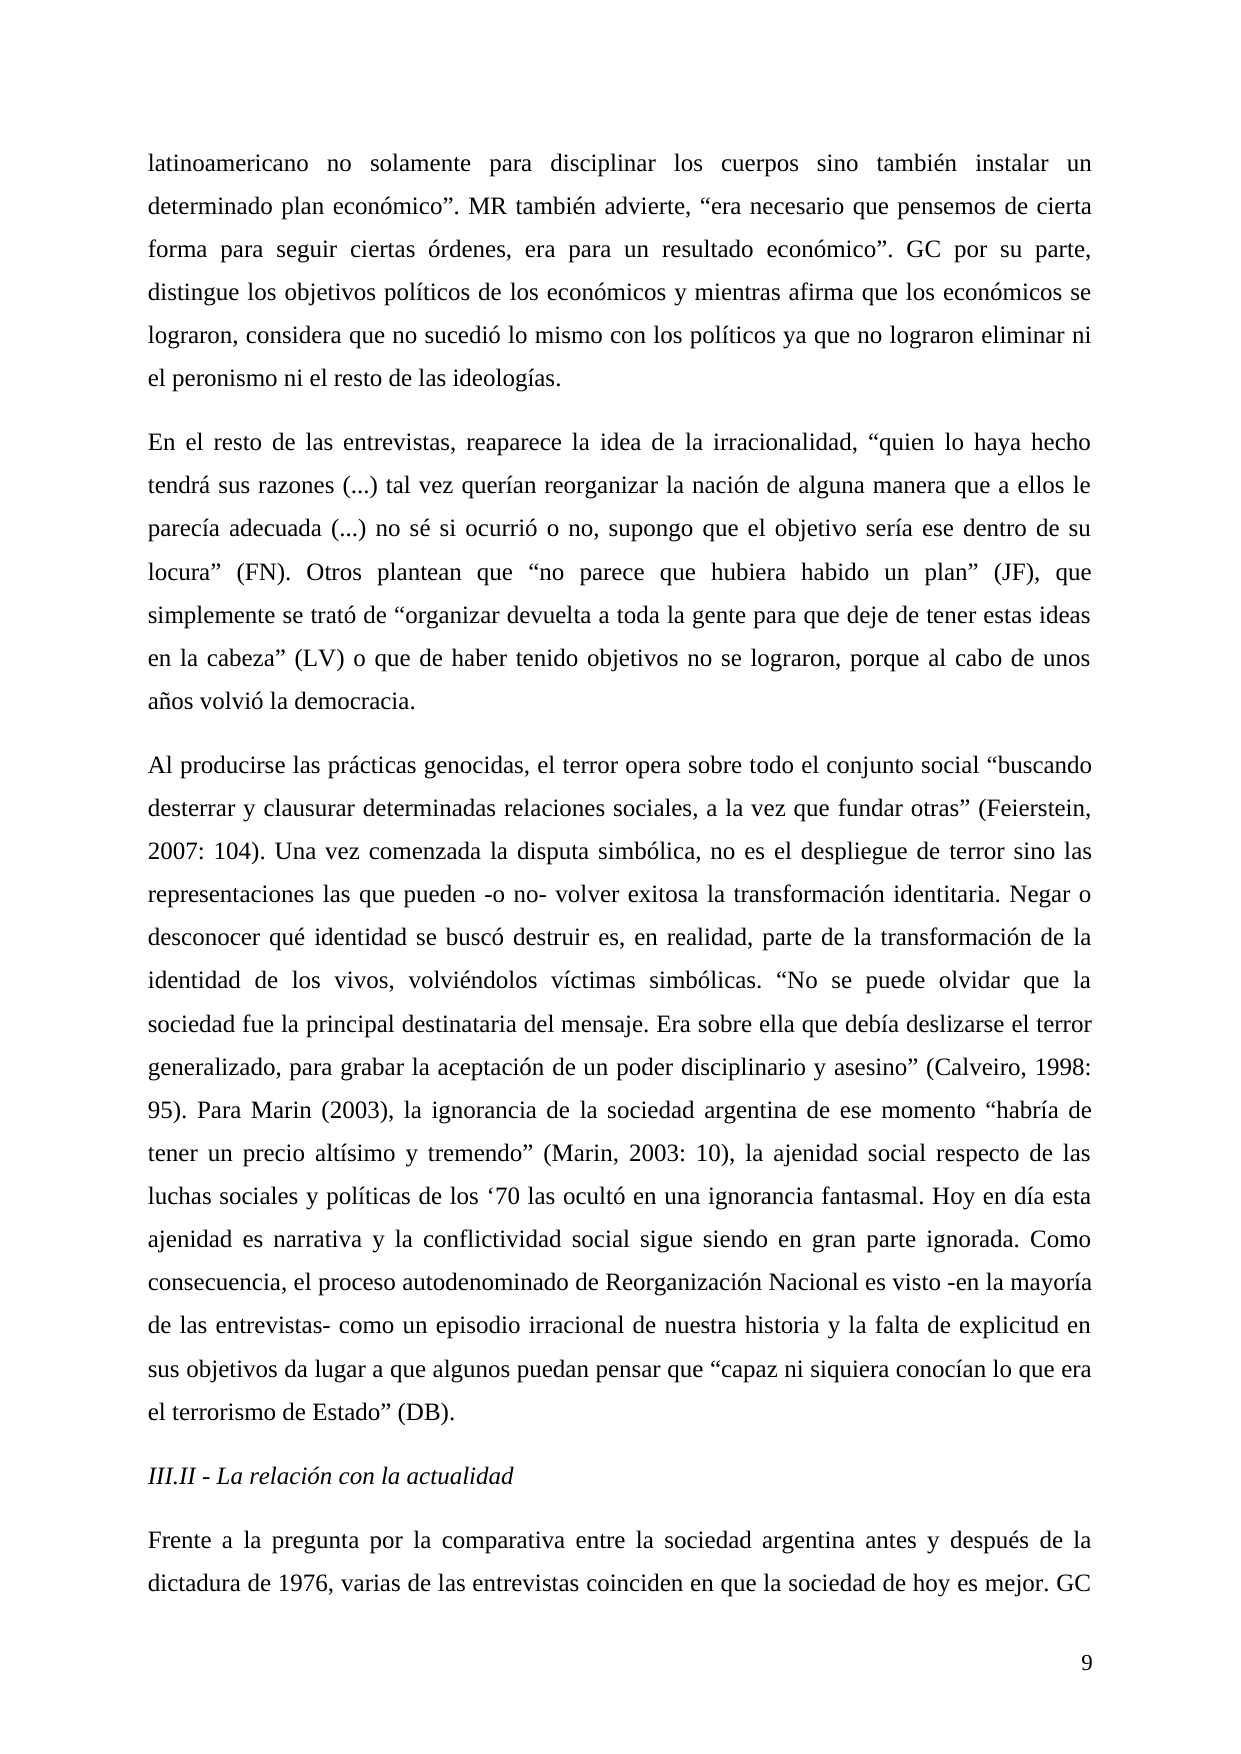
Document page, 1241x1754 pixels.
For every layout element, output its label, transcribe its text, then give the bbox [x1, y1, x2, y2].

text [148, 1525, 1093, 1597]
text En el resto de las entrevistas, reaparece la idea de la irracionalidad, “quien lo haya hecho tendrá sus razones (...) tal vez querían reorganizar la nación de alguna manera que a ellos le parecía adecuada (...) no sé si ocurrió o no, supongo que el objetivo sería ese dentro de su locura” (FN). Otros plantean que “no parece que hubiera habido un plan” (JF), que simplemente se trató de “organizar devuelta a toda la gente para que deje de tener estas ideas en la cabeza” (LV) o que de haber tenido objetivos no se lograron, porque al cabo de unos años volvió la democracia. [148, 427, 1093, 715]
text Al producirse las prácticas genocidas, el terror opera sobre todo el conjunto social “buscando desterrar y clausurar determinadas relaciones sociales, a la vez que fundar otras” (Feierstein, 2007: 104). Una vez comenzada la disputa simbólica, no es el despliegue de terror sino las representaciones las que pueden -o no- volver exitosa la transformación identitaria. Negar o desconocer qué identidad se buscó destruir es, en realidad, parte de la transformación de la identidad de los vivos, volviéndolos víctimas simbólicas. “No se puede olvidar que la sociedad fue la principal destinataria del mensaje. Era sobre ella que debía deslizarse el terror generalizado, para grabar la aceptación de un poder disciplinario y asesino” (Calveiro, 1998: 95). Para Marin (2003), la ignorancia de la sociedad argentina de ese momento “habría de tener un precio altísimo y tremendo” (Marin, 2003: 10), la ajenidad social respecto de las luchas sociales y políticas de los ‘70 las ocultó en una ignorancia fantasmal. Hoy en día esta ajenidad es narrativa y la conflictividad social sigue siendo en gran parte ignorada. Como consecuencia, el proceso autodenominado de Reorganización Nacional es visto -en la mayoría de las entrevistas- como un episodio irracional de nuestra historia y la falta de explicitud en sus objetivos da lugar a que algunos puedan pensar que “capaz ni siquiera conocían lo que era el terrorismo de Estado” (DB). [148, 750, 1093, 1426]
text III.II - La relación con la actualidad [148, 1461, 1093, 1489]
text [148, 148, 1093, 392]
